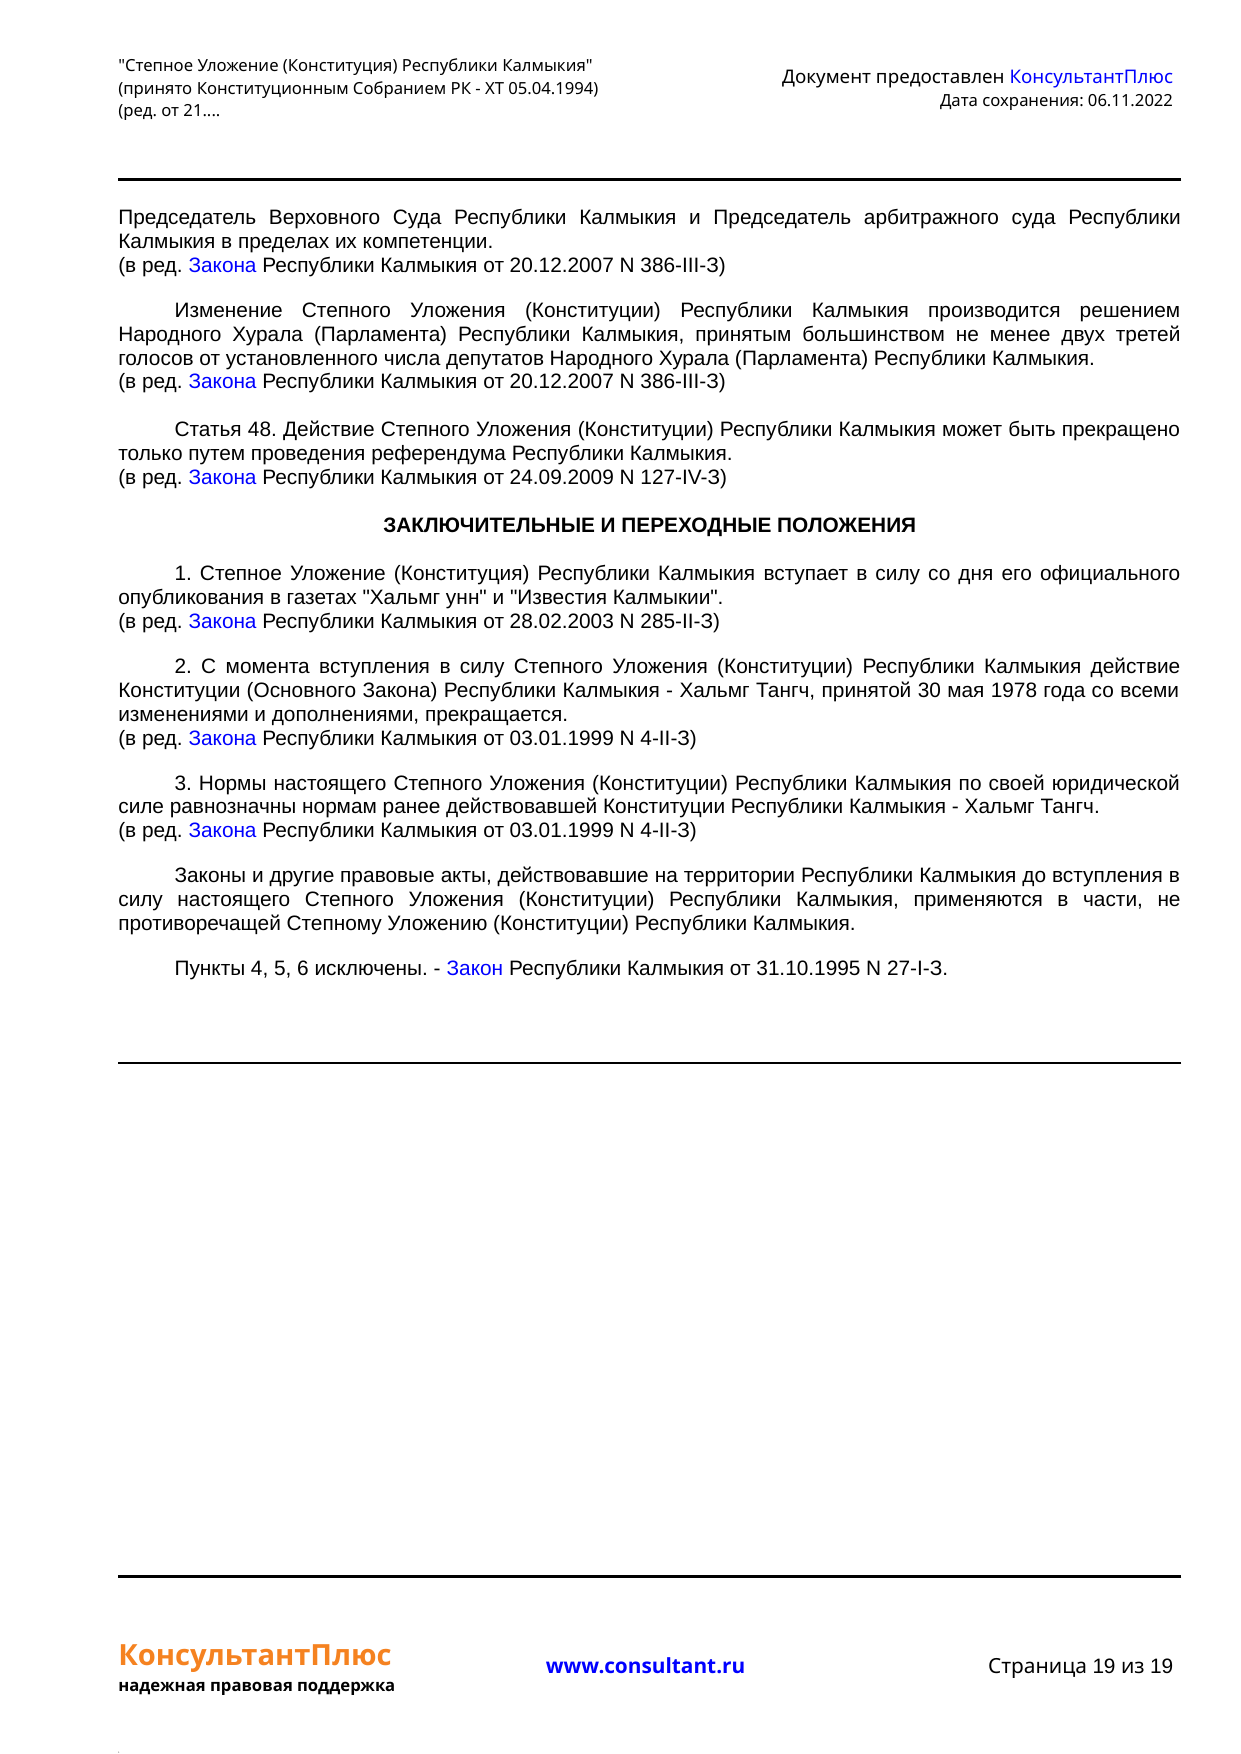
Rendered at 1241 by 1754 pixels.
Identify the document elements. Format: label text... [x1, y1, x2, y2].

title ЗАКЛЮЧИТЕЛЬНЫЕ И ПЕРЕХОДНЫЕ ПОЛОЖЕНИЯ [118, 513, 1181, 537]
text (в ред. Закона Республики Калмыкия от 03.01.1999 N 4-II-З) [118, 818, 1181, 842]
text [118, 205, 1181, 253]
text (в ред. Закона Республики Калмыкия от 28.02.2003 N 285-II-З) [118, 609, 1181, 633]
text (в ред. Закона Республики Калмыкия от 03.01.1999 N 4-II-З) [118, 726, 1181, 749]
text Изменение Степного Уложения (Конституции) Республики Калмыкия производится решением Народного Хурала (Парламента) Республики Калмыкия, принятым большинством не менее двух третей голосов от установленного числа депутатов Народного Хурала (Парламента) Республики Калмыкия. [118, 297, 1181, 369]
text Пункты 4, 5, 6 исключены. - Закон Республики Калмыкия от 31.10.1995 N 27-I-З. [118, 956, 1181, 980]
text (в ред. Закона Республики Калмыкия от 20.12.2007 N 386-III-З) [118, 253, 1181, 277]
text (в ред. Закона Республики Калмыкия от 20.12.2007 N 386-III-З) [118, 369, 1181, 393]
text (в ред. Закона Республики Калмыкия от 24.09.2009 N 127-IV-З) [118, 465, 1181, 489]
text Статья 48. Действие Степного Уложения (Конституции) Республики Калмыкия может быть прекращено только путем проведения референдума Республики Калмыкия. [118, 417, 1181, 465]
text 1. Степное Уложение (Конституция) Республики Калмыкия вступает в силу со дня его официального опубликования в газетах "Хальмг унн" и "Известия Калмыкии". [118, 561, 1181, 609]
text 2. С момента вступления в силу Степного Уложения (Конституции) Республики Калмыкия действие Конституции (Основного Закона) Республики Калмыкия - Хальмг Тангч, принятой 30 мая 1978 года со всеми изменениями и дополнениями, прекращается. [118, 654, 1181, 726]
text 3. Нормы настоящего Степного Уложения (Конституции) Республики Калмыкия по своей юридической силе равнозначны нормам ранее действовавшей Конституции Республики Калмыкия - Хальмг Тангч. [118, 770, 1181, 818]
text Законы и другие правовые акты, действовавшие на территории Республики Калмыкия до вступления в силу настоящего Степного Уложения (Конституции) Республики Калмыкия, применяются в части, не противоречащей Степному Уложению (Конституции) Республики Калмыкия. [118, 863, 1181, 935]
